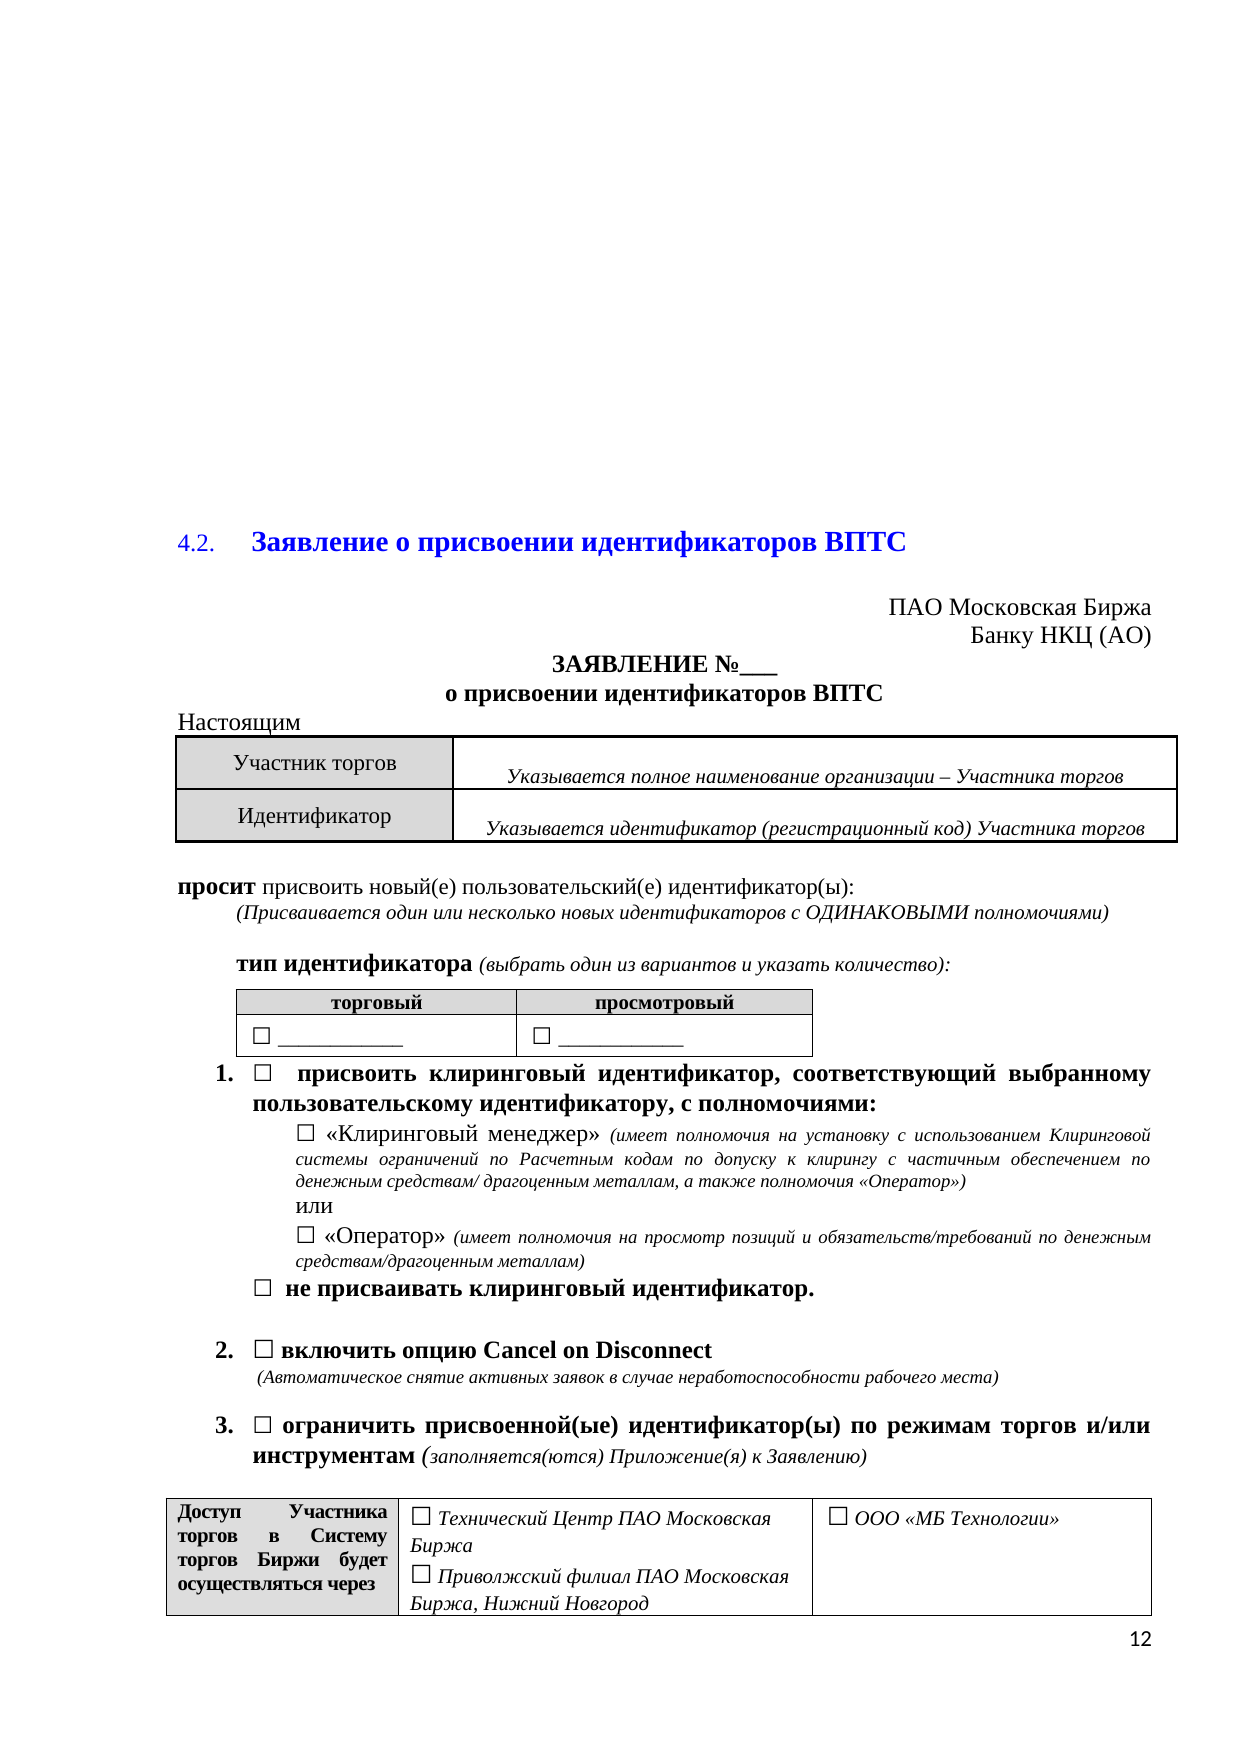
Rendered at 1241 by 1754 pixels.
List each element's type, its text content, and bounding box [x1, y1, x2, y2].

text Банку НКЦ (АО) [177, 620, 1152, 649]
text не присваивать клиринговый идентификатор. [252, 1272, 1152, 1303]
text Настоящим [177, 707, 1152, 735]
text «Клиринговый менеджер» (имеет полномочия на установку с использованием Клиринговой системы ограничений по Расчетным кодам по допуску к клирингу с частичным обеспечением по денежным средствам/ драгоценным металлам, а также полномочия «Оператор») [295, 1117, 1152, 1191]
text (Присваивается один или несколько новых идентификаторов с ОДИНАКОВЫМИ полномочиями) [236, 900, 1152, 924]
table_cell Идентификатор [177, 790, 452, 840]
table_cell Указывается идентификатор (регистрационный код) Участника торгов [454, 790, 1176, 840]
list (Автоматическое снятие активных заявок в случае неработоспособности рабочего места) [252, 1366, 1152, 1387]
table_header просмотровый [517, 990, 812, 1014]
list ограничить присвоенной(ые) идентификатор(ы) по режимам торгов и/или инструментам (заполняется(ются) Приложение(я) к Заявлению) [215, 1409, 1152, 1469]
table_header Указывается полное наименование организации – Участника торгов [454, 738, 1176, 788]
list включить опцию Cancel on Disconnect [215, 1332, 1152, 1366]
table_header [399, 1499, 812, 1615]
table_header торговый [237, 990, 516, 1014]
text или [295, 1191, 1152, 1219]
text ПАО Московская Биржа [177, 592, 1152, 620]
text просит присвоить новый(е) пользовательский(е) идентификатор(ы): [177, 871, 1152, 900]
table_cell ____________ [237, 1015, 516, 1056]
table_header Участник торгов [177, 738, 452, 788]
table_cell ____________ [517, 1015, 812, 1056]
subtitle Заявление о присвоении идентификаторов ВПТС [177, 524, 1152, 558]
list присвоить клиринговый идентификатор, соответствующий выбранному пользовательскому идентификатору, с полномочиями: [215, 1057, 1152, 1117]
table_header ООО «МБ Технологии» [813, 1499, 1151, 1615]
text тип идентификатора (выбрать один из вариантов и указать количество): [177, 948, 1152, 977]
text о присвоении идентификаторов ВПТС [177, 678, 1152, 707]
text ЗАЯВЛЕНИЕ №___ [177, 649, 1152, 678]
text «Оператор» (имеет полномочия на просмотр позиций и обязательств/требований по денежным средствам/драгоценным металлам) [295, 1219, 1152, 1272]
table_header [167, 1499, 398, 1615]
